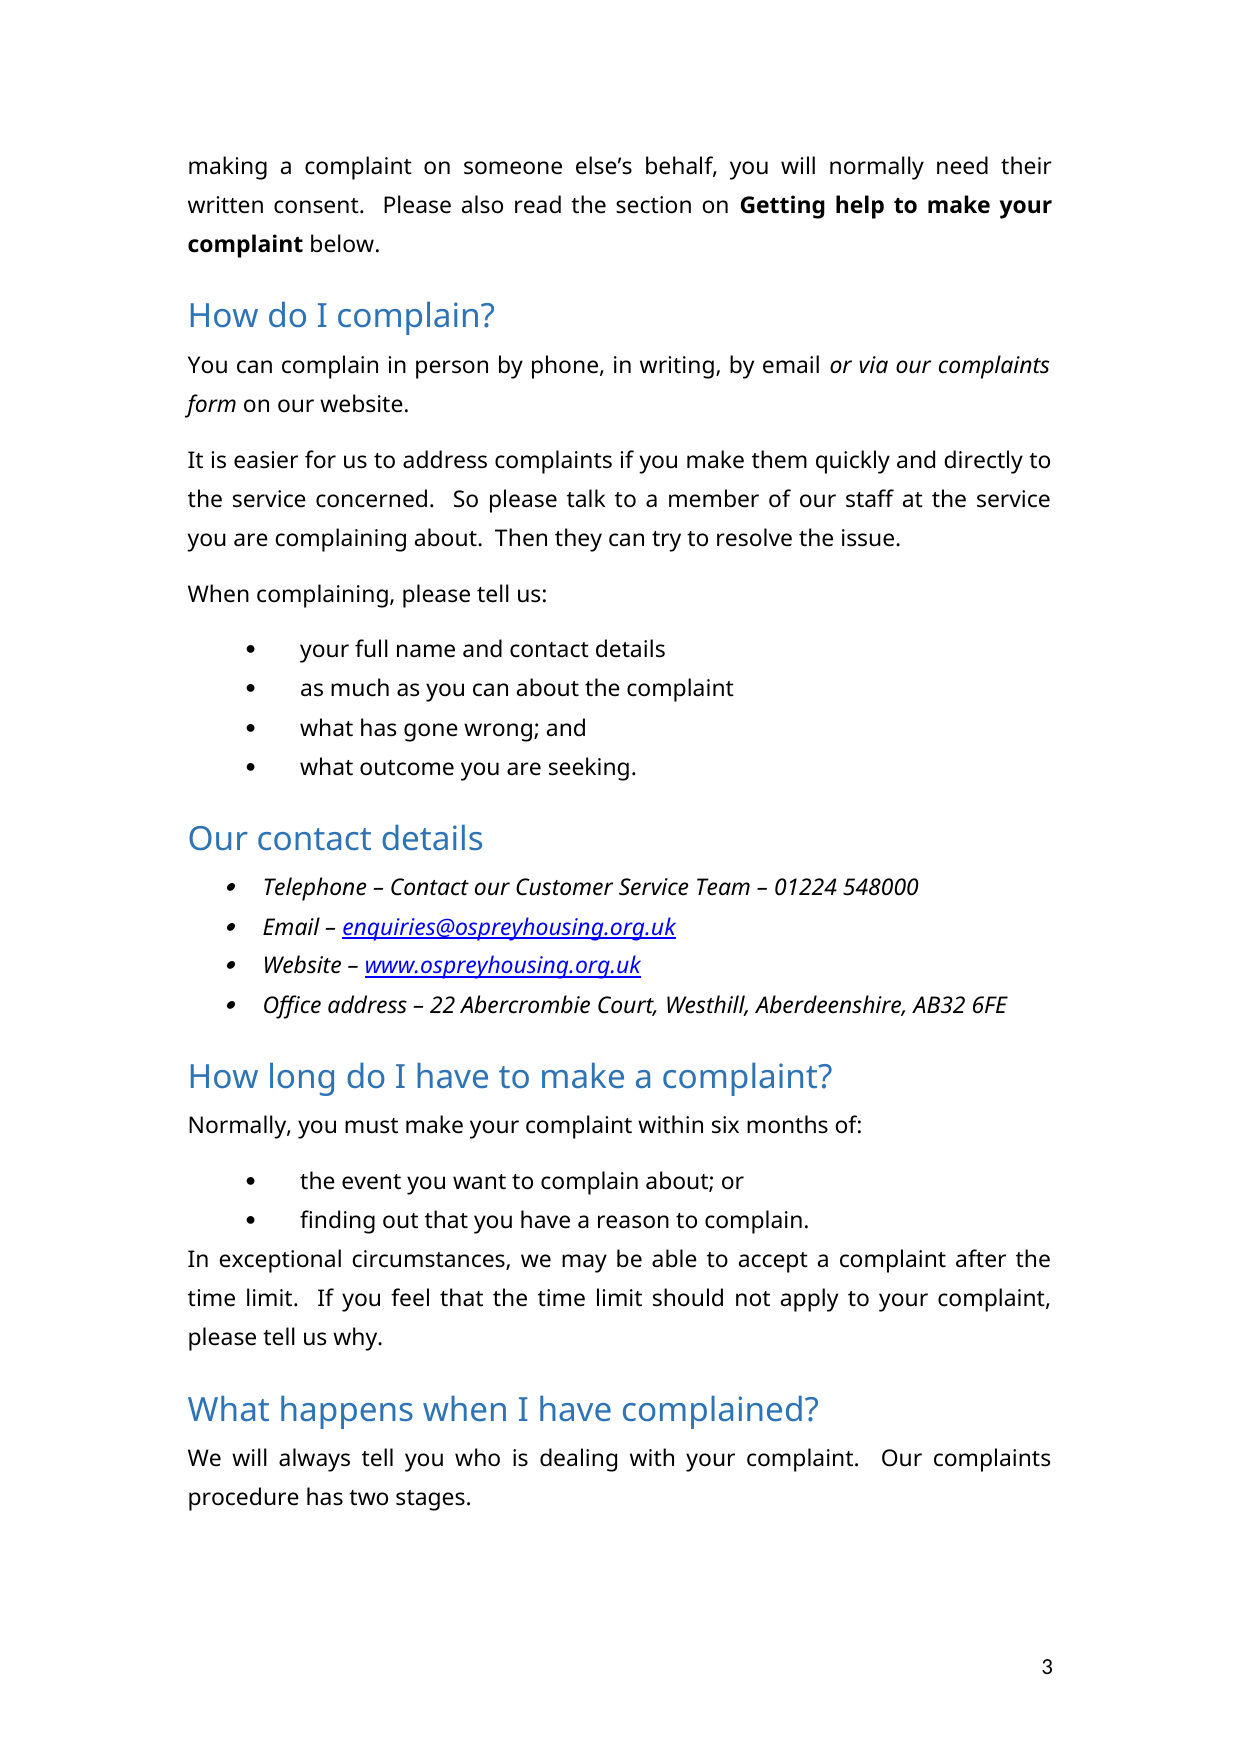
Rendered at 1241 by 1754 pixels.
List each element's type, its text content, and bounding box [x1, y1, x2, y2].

text Our contact details [187, 814, 1053, 860]
text We will always tell you who is dealing with your complaint. Our complaints procedure has two stages. [187, 1442, 1053, 1512]
text How long do I have to make a complaint? [187, 1053, 1053, 1098]
list your full name and contact details [247, 633, 1053, 664]
text In exceptional circumstances, we may be able to accept a complaint after the time limit. If you feel that the time limit should not apply to your complaint, please tell us why. [187, 1243, 1053, 1353]
list what has gone wrong; and [247, 711, 1053, 743]
text How do I complain? [187, 292, 1053, 338]
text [187, 150, 1053, 259]
text What happens when I have complained? [187, 1385, 1053, 1431]
text You can complain in person by phone, in writing, by email or via our complaints form on our website. [187, 349, 1053, 419]
list finding out that you have a reason to complain. [247, 1204, 1053, 1235]
list the event you want to complain about; or [247, 1165, 1053, 1196]
list Office address – 22 Abercrombie Court, Westhill, Aberdeenshire, AB32 6FE [225, 988, 1053, 1020]
list what outcome you are seeking. [247, 751, 1053, 782]
text When complaining, please tell us: [187, 578, 1053, 609]
list as much as you can about the complaint [247, 672, 1053, 704]
list Telephone – Contact our Customer Service Team – 01224 548000 [225, 871, 1053, 903]
list Email – enquiries@ospreyhousing.org.uk [225, 910, 1053, 942]
text It is easier for us to address complaints if you make them quickly and directly to the service concerned. So please talk to a member of our staff at the service you are complaining about. Then they can try to resolve the issue. [187, 444, 1053, 553]
list Website – www.ospreyhousing.org.uk [225, 949, 1053, 981]
text Normally, you must make your complaint within six months of: [187, 1109, 1053, 1141]
